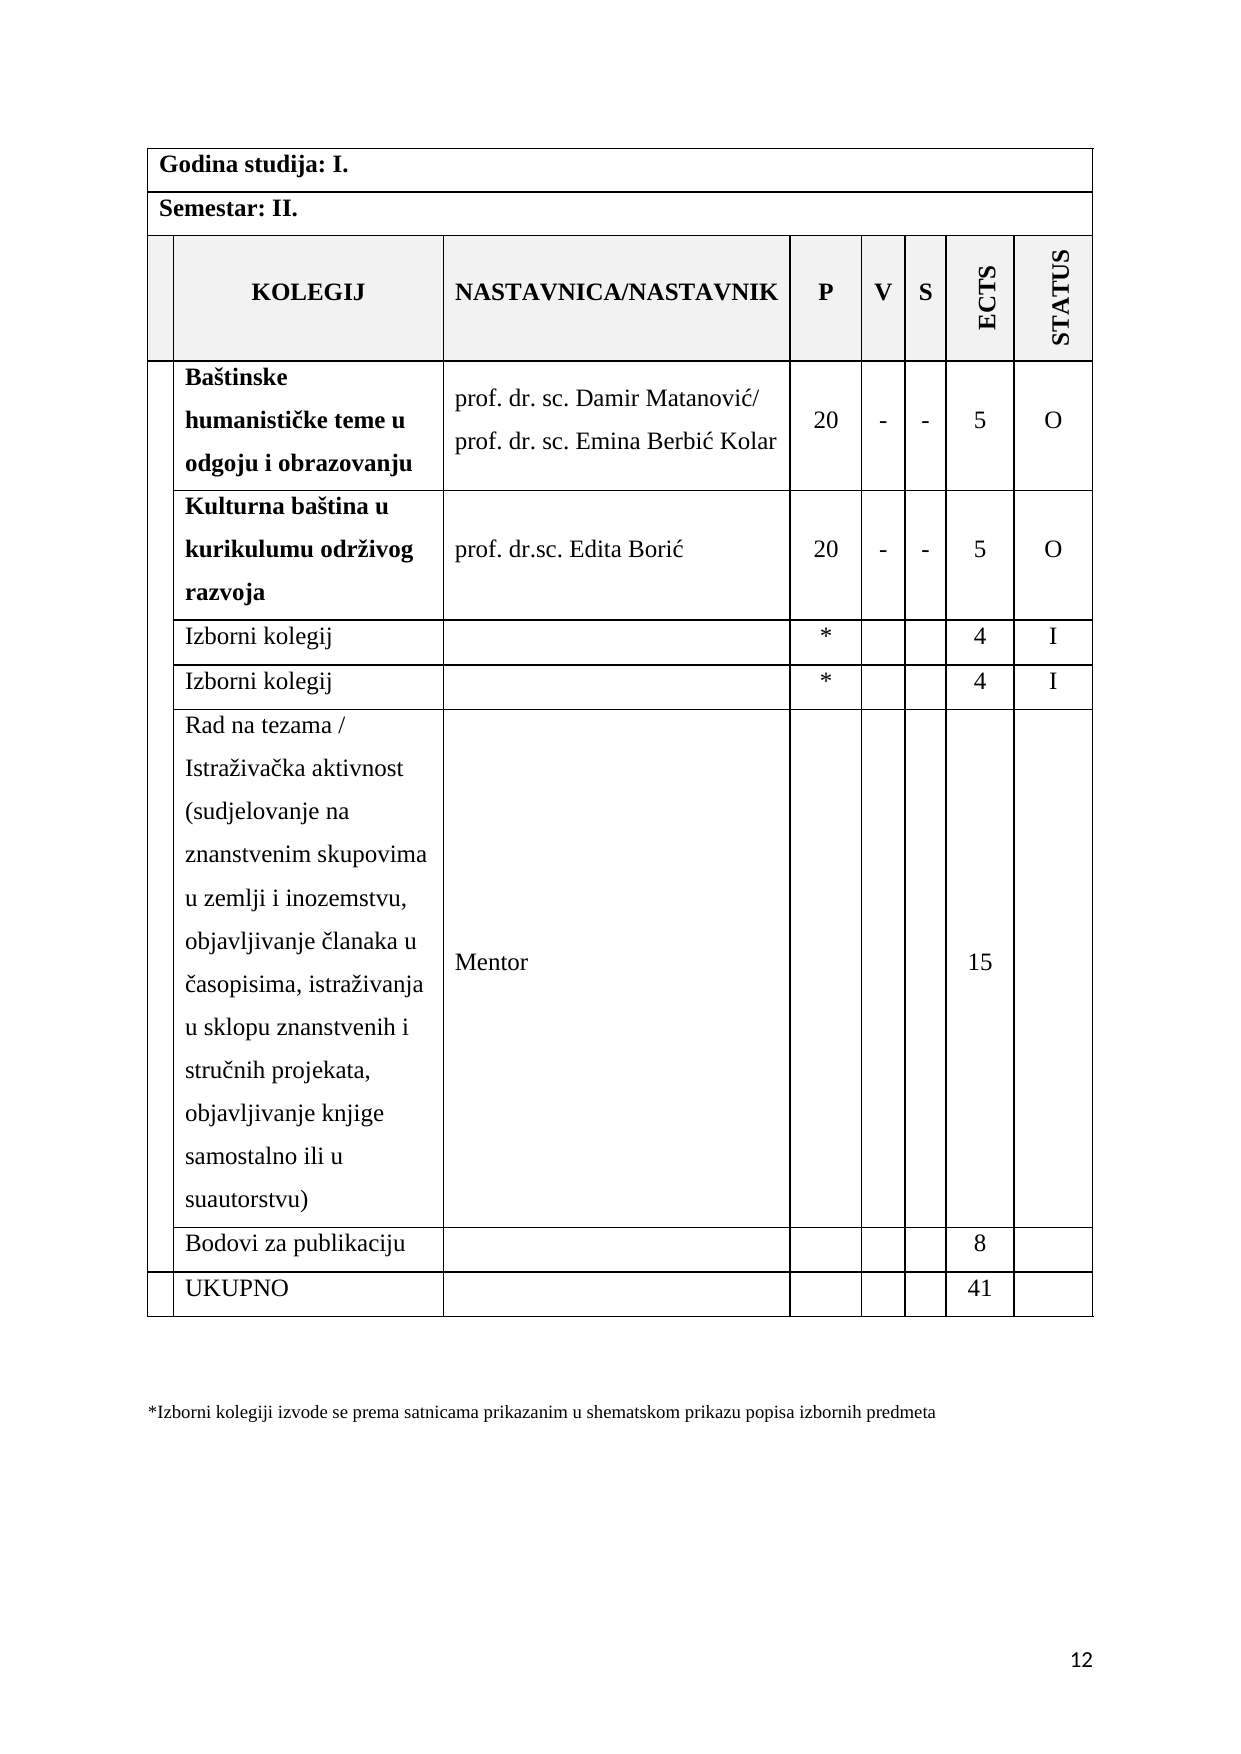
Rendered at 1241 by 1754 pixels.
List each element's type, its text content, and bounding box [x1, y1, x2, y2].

table_cell [906, 666, 945, 708]
table_cell [862, 1273, 904, 1316]
table_cell 15 [947, 710, 1013, 1226]
table_cell S [906, 236, 945, 360]
table_cell [1015, 1273, 1092, 1316]
table_cell Semestar: II. [148, 193, 1092, 234]
table_cell I [1015, 666, 1092, 708]
table_cell Izborni kolegij [174, 666, 443, 708]
table_cell Kulturna baština u kurikulumu održivog razvoja [174, 491, 443, 619]
table_cell * [791, 621, 861, 664]
table_cell [791, 1273, 861, 1316]
table_cell - [906, 362, 945, 490]
table_cell 20 [791, 491, 861, 619]
table_cell - [906, 491, 945, 619]
table_cell O [1015, 362, 1092, 490]
table_cell [862, 621, 904, 664]
table_cell [862, 710, 904, 1226]
table_cell [1015, 1228, 1092, 1271]
table_cell [862, 1228, 904, 1271]
table_cell [906, 710, 945, 1226]
table_cell 20 [791, 362, 861, 490]
table_cell * [791, 666, 861, 708]
table_cell STATUS [1015, 236, 1092, 360]
table_cell 41 [947, 1273, 1013, 1316]
table_cell [148, 362, 173, 1271]
table_cell I [1015, 621, 1092, 664]
table_cell - [862, 491, 904, 619]
table_cell prof. dr. sc. Damir Matanović/ prof. dr. sc. Emina Berbić Kolar [444, 362, 789, 490]
table_cell Baštinske humanističke teme u odgoju i obrazovanju [174, 362, 443, 490]
table_cell O [1015, 491, 1092, 619]
table_cell - [862, 362, 904, 490]
table_cell [791, 710, 861, 1226]
table_cell Bodovi za publikaciju [174, 1228, 443, 1271]
table_cell 4 [947, 621, 1013, 664]
table_cell NASTAVNICA/NASTAVNIK [444, 236, 789, 360]
table_cell [444, 1273, 789, 1316]
table_cell 4 [947, 666, 1013, 708]
table_cell Izborni kolegij [174, 621, 443, 664]
table_cell [906, 1228, 945, 1271]
table_cell [148, 236, 173, 360]
table_cell 8 [947, 1228, 1013, 1271]
table_cell [444, 666, 789, 708]
table_cell Mentor [444, 710, 789, 1226]
text *Izborni kolegiji izvode se prema satnicama prikazanim u shematskom prikazu popisa izbornih predmeta [148, 1401, 1093, 1423]
table_cell [862, 666, 904, 708]
table_cell [444, 621, 789, 664]
table_cell V [862, 236, 904, 360]
table_cell UKUPNO [174, 1273, 443, 1316]
table_cell [791, 1228, 861, 1271]
table_cell prof. dr.sc. Edita Borić [444, 491, 789, 619]
table_cell 5 [947, 362, 1013, 490]
table_cell P [791, 236, 861, 360]
table_cell [906, 1273, 945, 1316]
table_cell KOLEGIJ [174, 236, 443, 360]
table_cell [1015, 710, 1092, 1226]
table_cell Rad na tezama / Istraživačka aktivnost (sudjelovanje na znanstvenim skupovima u zemlji i inozemstvu, objavljivanje članaka u časopisima, istraživanja u sklopu znanstvenih i stručnih projekata, objavljivanje knjige samostalno ili u suautorstvu) [174, 710, 443, 1226]
table_header Godina studija: I. [148, 149, 1092, 191]
table_cell [148, 1273, 173, 1316]
table_cell ECTS [947, 236, 1013, 360]
table_cell [906, 621, 945, 664]
table_cell [444, 1228, 789, 1271]
table_cell 5 [947, 491, 1013, 619]
